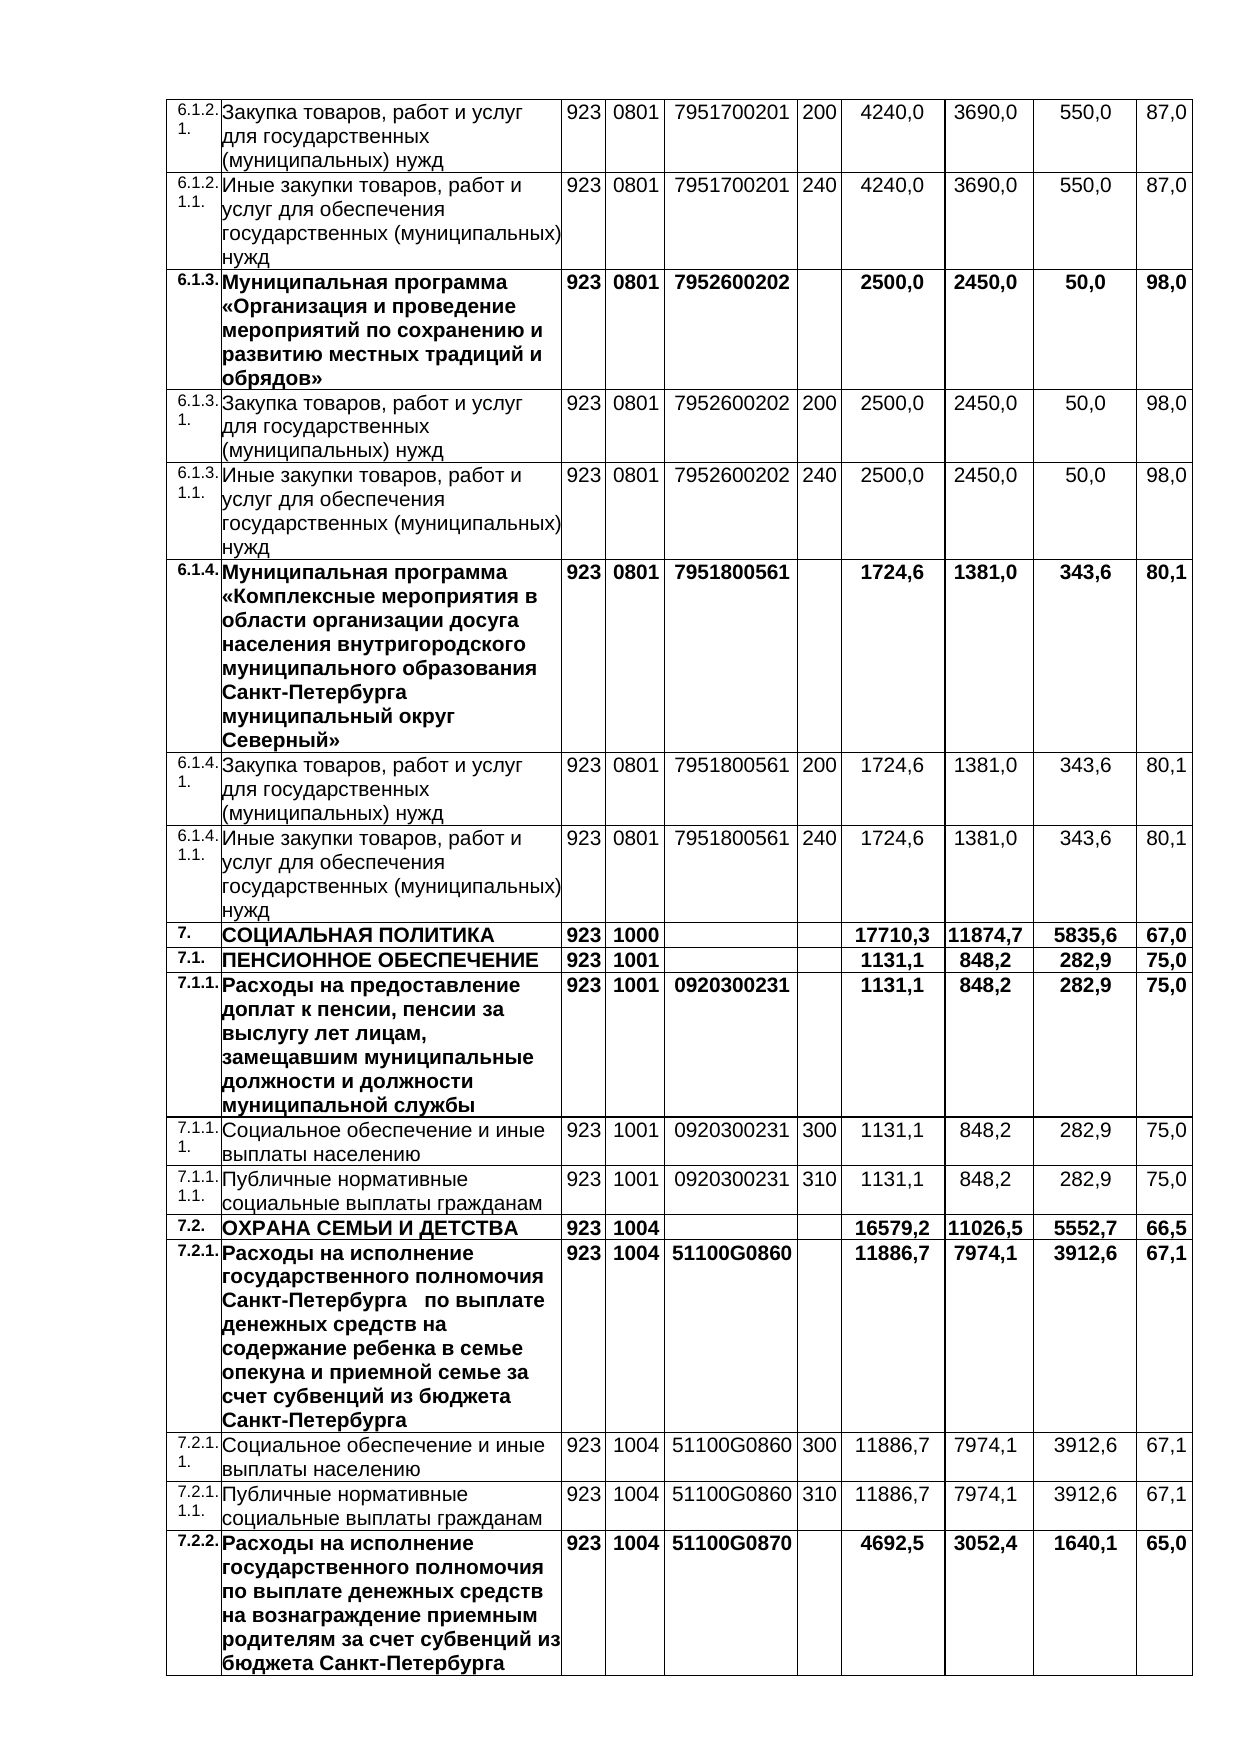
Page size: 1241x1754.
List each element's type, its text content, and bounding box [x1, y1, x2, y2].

table_cell 923 [562, 270, 605, 389]
table_cell [798, 560, 841, 752]
table_cell 300 [798, 1433, 841, 1481]
table_cell 87,0 [1137, 100, 1192, 172]
table_cell 66,5 [1137, 1215, 1192, 1239]
table_cell [798, 1240, 841, 1432]
table_cell 1640,1 [1034, 1531, 1136, 1675]
table_cell 6.1.3.1.1. [167, 463, 221, 559]
table_cell 0801 [606, 753, 664, 825]
table_cell [798, 923, 841, 947]
table_cell 6.1.2.1.1. [167, 173, 221, 268]
table_cell [665, 948, 797, 972]
table_cell Публичные нормативные социальные выплаты гражданам [222, 1166, 561, 1214]
table_cell 51100G0860 [665, 1482, 797, 1530]
table_cell 6.1.4. [167, 560, 221, 752]
table_cell 17710,3 [842, 923, 944, 947]
table_cell 7952600202 [665, 270, 797, 389]
table_cell 923 [562, 100, 605, 172]
table_cell 5835,6 [1034, 923, 1136, 947]
table_cell 923 [562, 753, 605, 825]
table_cell 1381,0 [946, 826, 1033, 922]
table_cell 6.1.4.1.1. [167, 826, 221, 922]
table_cell 7974,1 [946, 1433, 1033, 1481]
table_cell 200 [798, 390, 841, 462]
table_cell 2450,0 [946, 463, 1033, 559]
table_cell Закупка товаров, работ и услуг для государственных (муниципальных) нужд [222, 100, 561, 172]
table_cell 923 [562, 1118, 605, 1165]
table_cell 6.1.4.1. [167, 753, 221, 825]
table_cell 2500,0 [842, 390, 944, 462]
table_cell Закупка товаров, работ и услуг для государственных (муниципальных) нужд [222, 753, 561, 825]
table_cell 923 [562, 463, 605, 559]
table_cell 1724,6 [842, 826, 944, 922]
table_cell 0920300231 [665, 973, 797, 1116]
table_cell 0920300231 [665, 1118, 797, 1165]
table_cell 848,2 [946, 948, 1033, 972]
table_cell 51100G0860 [665, 1240, 797, 1432]
table_cell 0801 [606, 173, 664, 268]
table_cell [798, 973, 841, 1116]
table_cell 282,9 [1034, 948, 1136, 972]
table_cell Муниципальная программа «Организация и проведение мероприятий по сохранению и развитию местных традиций и обрядов» [222, 270, 561, 389]
table_cell 50,0 [1034, 270, 1136, 389]
table_cell 240 [798, 826, 841, 922]
table_cell 51100G0860 [665, 1433, 797, 1481]
table_cell Социальное обеспечение и иные выплаты населению [222, 1118, 561, 1165]
table_cell 7.1.1.1. [167, 1118, 221, 1165]
table_cell Расходы на предоставление доплат к пенсии, пенсии за выслугу лет лицам, замещавшим муниципальные должности и должности муниципальной службы [222, 973, 561, 1116]
table_cell 0801 [606, 270, 664, 389]
table_cell 1724,6 [842, 753, 944, 825]
table_cell 923 [562, 1215, 605, 1239]
table_cell 7951700201 [665, 100, 797, 172]
table_cell 7.2. [167, 1215, 221, 1239]
table_cell 2500,0 [842, 270, 944, 389]
table_cell 1004 [606, 1240, 664, 1432]
table_cell 7.2.1. [167, 1240, 221, 1432]
table_cell 2500,0 [842, 463, 944, 559]
table_cell 16579,2 [842, 1215, 944, 1239]
table_cell Закупка товаров, работ и услуг для государственных (муниципальных) нужд [222, 390, 561, 462]
table_cell 50,0 [1034, 463, 1136, 559]
table_cell Муниципальная программа «Комплексные мероприятия в области организации досуга населения внутригородского муниципального образования Санкт-Петербурга муниципальный округ Северный» [222, 560, 561, 752]
table_cell 75,0 [1137, 973, 1192, 1116]
table_cell ОХРАНА СЕМЬИ И ДЕТСТВА [222, 1215, 561, 1239]
table_cell 848,2 [946, 1118, 1033, 1165]
table_cell [665, 923, 797, 947]
table_cell 1004 [606, 1433, 664, 1481]
table_cell 0801 [606, 100, 664, 172]
table_cell [798, 1531, 841, 1675]
table_cell 67,1 [1137, 1240, 1192, 1432]
table_cell 300 [798, 1118, 841, 1165]
table_cell 1381,0 [946, 753, 1033, 825]
table_cell 1000 [606, 923, 664, 947]
table_cell Иные закупки товаров, работ и услуг для обеспечения государственных (муниципальных) нужд [222, 826, 561, 922]
table_cell 923 [562, 173, 605, 268]
table_cell Социальное обеспечение и иные выплаты населению [222, 1433, 561, 1481]
table_cell 1001 [606, 1166, 664, 1214]
table_cell 923 [562, 1482, 605, 1530]
table_cell 923 [562, 923, 605, 947]
table_cell 1724,6 [842, 560, 944, 752]
table_cell Иные закупки товаров, работ и услуг для обеспечения государственных (муниципальных) нужд [222, 463, 561, 559]
table_cell 4240,0 [842, 173, 944, 268]
table_cell 3912,6 [1034, 1433, 1136, 1481]
table_cell 0801 [606, 463, 664, 559]
table_cell 7974,1 [946, 1482, 1033, 1530]
table_cell 75,0 [1137, 1166, 1192, 1214]
table_cell 343,6 [1034, 826, 1136, 922]
table_cell 1131,1 [842, 1118, 944, 1165]
table_cell 98,0 [1137, 463, 1192, 559]
table_cell 7951800561 [665, 753, 797, 825]
table_cell 1001 [606, 948, 664, 972]
table_cell 923 [562, 1433, 605, 1481]
table_cell 3052,4 [946, 1531, 1033, 1675]
table_cell 7.1. [167, 948, 221, 972]
table_cell 1001 [606, 973, 664, 1116]
table_cell 240 [798, 463, 841, 559]
table_cell 51100G0870 [665, 1531, 797, 1675]
table_cell 80,1 [1137, 560, 1192, 752]
table_cell 923 [562, 1240, 605, 1432]
table_cell 67,0 [1137, 923, 1192, 947]
table_cell 7.2.1.1. [167, 1433, 221, 1481]
table_cell 1001 [606, 1118, 664, 1165]
table_cell Иные закупки товаров, работ и услуг для обеспечения государственных (муниципальных) нужд [222, 173, 561, 268]
table_cell 310 [798, 1166, 841, 1214]
table_cell 4692,5 [842, 1531, 944, 1675]
table_cell [798, 948, 841, 972]
table_cell 7974,1 [946, 1240, 1033, 1432]
table_cell 7. [167, 923, 221, 947]
table_cell 7951700201 [665, 173, 797, 268]
table_cell 282,9 [1034, 1118, 1136, 1165]
table_cell 550,0 [1034, 173, 1136, 268]
table_cell 923 [562, 973, 605, 1116]
table_cell 2450,0 [946, 270, 1033, 389]
table_cell 7.2.2. [167, 1531, 221, 1675]
table_cell 6.1.2.1. [167, 100, 221, 172]
table_cell 3690,0 [946, 100, 1033, 172]
table_cell 11874,7 [946, 923, 1033, 947]
table_cell 3912,6 [1034, 1482, 1136, 1530]
table_cell 282,9 [1034, 973, 1136, 1116]
table_cell 4240,0 [842, 100, 944, 172]
table_cell 7.1.1.1.1. [167, 1166, 221, 1214]
table_cell 80,1 [1137, 826, 1192, 922]
table_cell 67,1 [1137, 1482, 1192, 1530]
table_cell 2450,0 [946, 390, 1033, 462]
table_cell 7951800561 [665, 560, 797, 752]
table_cell ПЕНСИОННОЕ ОБЕСПЕЧЕНИЕ [222, 948, 561, 972]
table_cell 7952600202 [665, 463, 797, 559]
table_cell 6.1.3.1. [167, 390, 221, 462]
table_cell 1131,1 [842, 948, 944, 972]
table_cell 240 [798, 173, 841, 268]
table_cell [798, 1215, 841, 1239]
table_cell 282,9 [1034, 1166, 1136, 1214]
table_cell 11886,7 [842, 1240, 944, 1432]
table_cell 923 [562, 826, 605, 922]
table_cell 11026,5 [946, 1215, 1033, 1239]
table_cell 98,0 [1137, 270, 1192, 389]
table_cell 923 [562, 948, 605, 972]
table_cell 98,0 [1137, 390, 1192, 462]
table_cell 0801 [606, 390, 664, 462]
table_cell [665, 1215, 797, 1239]
table_cell СОЦИАЛЬНАЯ ПОЛИТИКА [222, 923, 561, 947]
table_cell 0920300231 [665, 1166, 797, 1214]
table_cell 67,1 [1137, 1433, 1192, 1481]
table_cell 343,6 [1034, 753, 1136, 825]
table_cell 3690,0 [946, 173, 1033, 268]
table_cell 7951800561 [665, 826, 797, 922]
table_cell 65,0 [1137, 1531, 1192, 1675]
table_cell 343,6 [1034, 560, 1136, 752]
table_cell 87,0 [1137, 173, 1192, 268]
table_cell 1131,1 [842, 973, 944, 1116]
table_cell 7.2.1.1.1. [167, 1482, 221, 1530]
table_cell 923 [562, 390, 605, 462]
table_cell 11886,7 [842, 1482, 944, 1530]
table_cell 0801 [606, 826, 664, 922]
table_cell 75,0 [1137, 1118, 1192, 1165]
table_cell 11886,7 [842, 1433, 944, 1481]
table_cell 80,1 [1137, 753, 1192, 825]
table_cell 310 [798, 1482, 841, 1530]
table_cell Публичные нормативные социальные выплаты гражданам [222, 1482, 561, 1530]
table_cell 1131,1 [842, 1166, 944, 1214]
table_cell 848,2 [946, 1166, 1033, 1214]
table_cell Расходы на исполнение государственного полномочия по выплате денежных средств на вознаграждение приемным родителям за счет субвенций из бюджета Санкт-Петербурга [222, 1531, 561, 1675]
table_cell 6.1.3. [167, 270, 221, 389]
table_cell [798, 270, 841, 389]
table_cell 550,0 [1034, 100, 1136, 172]
table_cell 75,0 [1137, 948, 1192, 972]
table_cell 923 [562, 560, 605, 752]
table_cell 1004 [606, 1482, 664, 1530]
table_cell 7.1.1. [167, 973, 221, 1116]
table_cell 923 [562, 1166, 605, 1214]
table_cell 200 [798, 753, 841, 825]
table_cell 50,0 [1034, 390, 1136, 462]
table_cell 5552,7 [1034, 1215, 1136, 1239]
table_cell 1004 [606, 1215, 664, 1239]
table_cell 7952600202 [665, 390, 797, 462]
table_cell 1004 [606, 1531, 664, 1675]
table_cell 1381,0 [946, 560, 1033, 752]
table_cell 200 [798, 100, 841, 172]
table_cell 0801 [606, 560, 664, 752]
table_cell 848,2 [946, 973, 1033, 1116]
table_cell 3912,6 [1034, 1240, 1136, 1432]
table_cell 923 [562, 1531, 605, 1675]
table_cell Расходы на исполнение государственного полномочия Санкт-Петербурга по выплате денежных средств на содержание ребенка в семье опекуна и приемной семье за счет субвенций из бюджета Санкт-Петербурга [222, 1240, 561, 1432]
